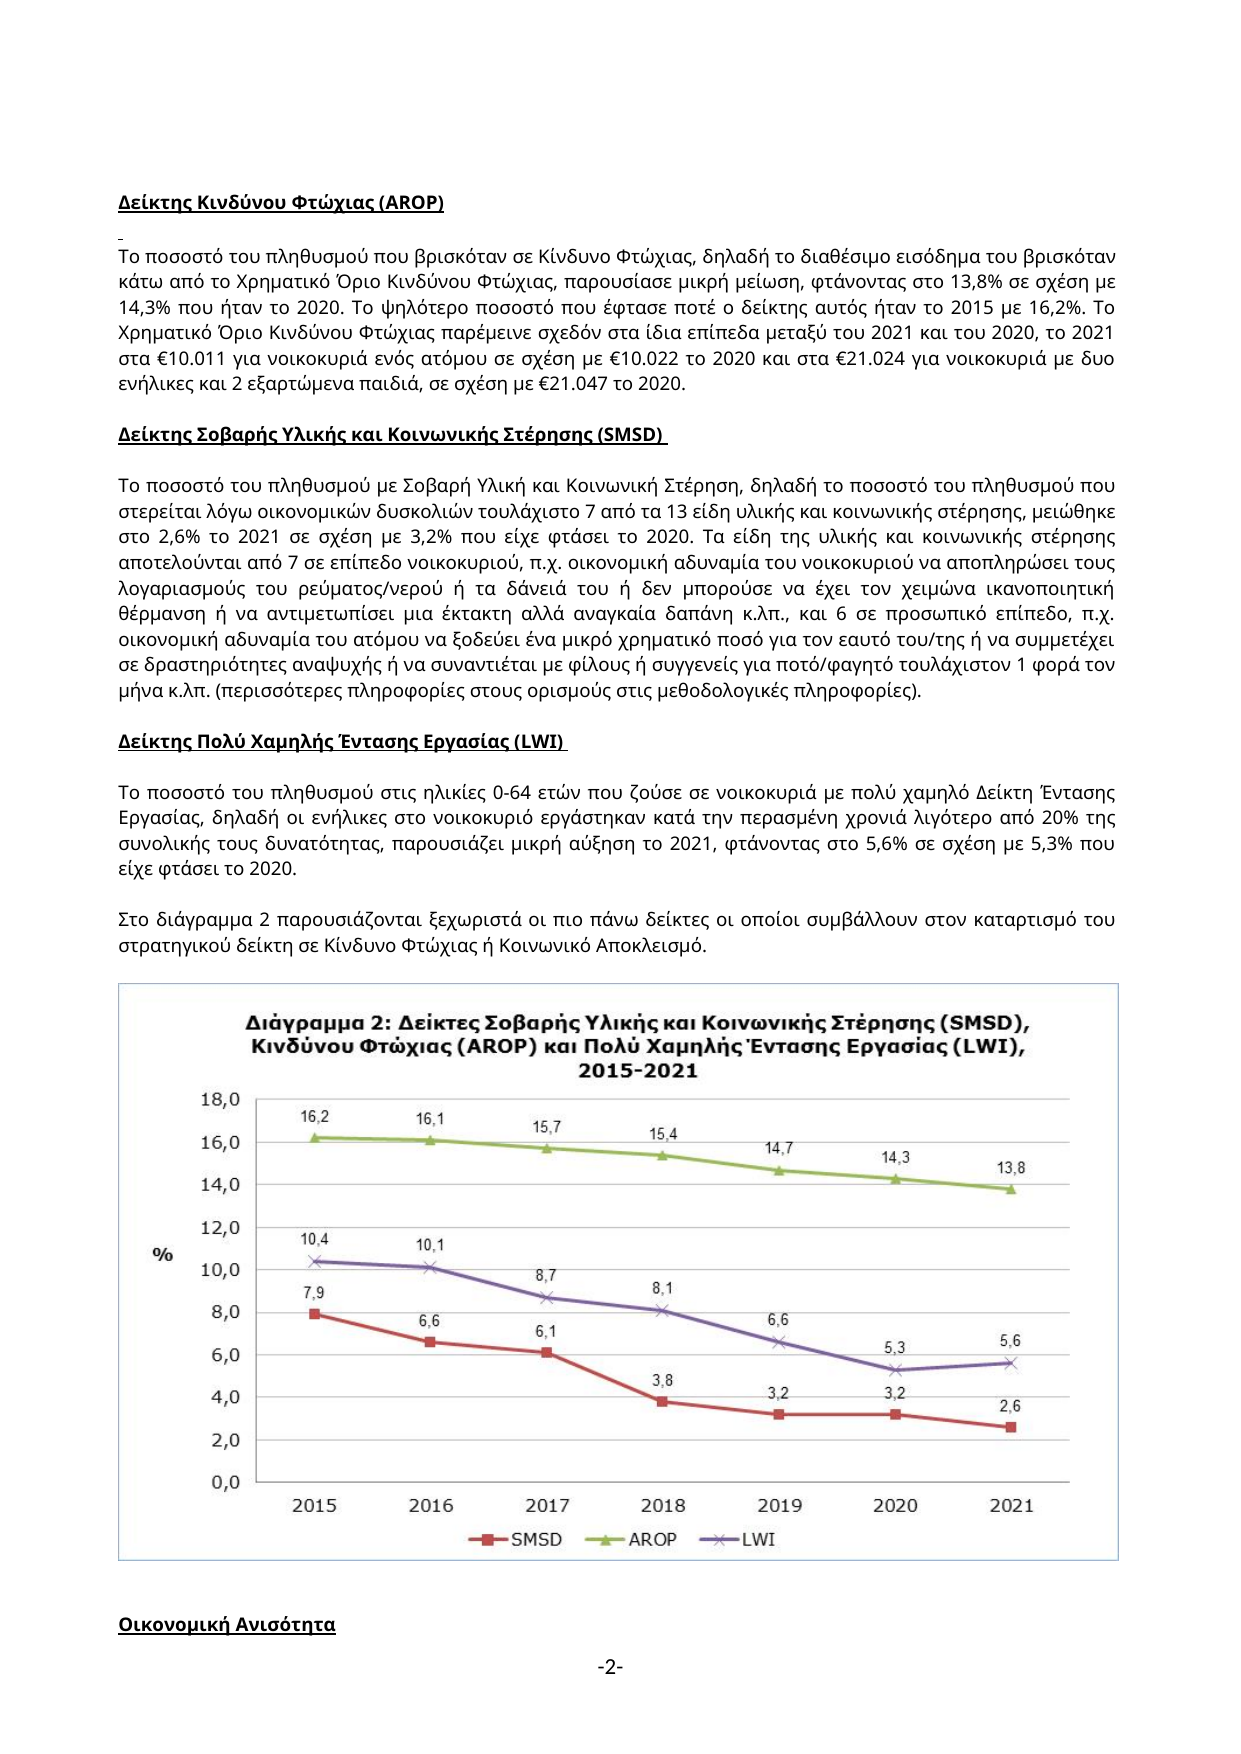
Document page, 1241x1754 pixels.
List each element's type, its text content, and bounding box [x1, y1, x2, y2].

text Οικονομική Ανισότητα [118, 1611, 1117, 1637]
text Δείκτης Πολύ Χαμηλής Έντασης Εργασίας (LWI) [118, 728, 1117, 753]
text Δείκτης Κινδύνου Φτώχιας (AROP) [118, 189, 1117, 215]
text Το ποσοστό του πληθυσμού στις ηλικίες 0-64 ετών που ζούσε σε νοικοκυριά με πολύ χαμηλό Δείκτη Έντασης Εργασίας, δηλαδή οι ενήλικες στο νοικοκυριό εργάστηκαν κατά την περασμένη χρονιά λιγότερο από 20% της συνολικής τους δυνατότητας, παρουσιάζει μικρή αύξηση το 2021, φτάνοντας στο 5,6% σε σχέση με 5,3% που είχε φτάσει το 2020. [118, 779, 1117, 881]
text Στο διάγραμμα 2 παρουσιάζονται ξεχωριστά οι πιο πάνω δείκτες οι οποίοι συμβάλλουν στον καταρτισμό του στρατηγικού δείκτη σε Κίνδυνο Φτώχιας ή Κοινωνικό Αποκλεισμό. [118, 907, 1117, 958]
text Το ποσοστό του πληθυσμού με Σοβαρή Υλική και Κοινωνική Στέρηση, δηλαδή το ποσοστό του πληθυσμού που στερείται λόγω οικονομικών δυσκολιών τουλάχιστο 7 από τα 13 είδη υλικής και κοινωνικής στέρησης, μειώθηκε στο 2,6% το 2021 σε σχέση με 3,2% που είχε φτάσει το 2020. Τα είδη της υλικής και κοινωνικής στέρησης αποτελούνται από 7 σε επίπεδο νοικοκυριού, π.χ. οικονομική αδυναμία του νοικοκυριού να αποπληρώσει τους λογαριασμούς του ρεύματος/νερού ή τα δάνειά του ή δεν μπορούσε να έχει τον χειμώνα ικανοποιητική θέρμανση ή να αντιμετωπίσει μια έκτακτη αλλά αναγκαία δαπάνη κ.λπ., και 6 σε προσωπικό επίπεδο, π.χ. οικονομική αδυναμία του ατόμου να ξοδεύει ένα μικρό χρηματικό ποσό για τον εαυτό του/της ή να συμμετέχει σε δραστηριότητες αναψυχής ή να συναντιέται με φίλους ή συγγενείς για ποτό/φαγητό τουλάχιστον 1 φορά τον μήνα κ.λπ. (περισσότερες πληροφορίες στους ορισμούς στις μεθοδολογικές πληροφορίες). [118, 473, 1117, 702]
text Δείκτης Σοβαρής Υλικής και Κοινωνικής Στέρησης (SMSD) [118, 422, 1117, 447]
picture [118, 983, 1119, 1561]
text Το ποσοστό του πληθυσμού που βρισκόταν σε Κίνδυνο Φτώχιας, δηλαδή το διαθέσιμο εισόδημα του βρισκόταν κάτω από το Χρηματικό Όριο Κινδύνου Φτώχιας, παρουσίασε μικρή μείωση, φτάνοντας στο 13,8% σε σχέση με 14,3% που ήταν το 2020. Το ψηλότερο ποσοστό που έφτασε ποτέ ο δείκτης αυτός ήταν το 2015 με 16,2%. Το Χρηματικό Όριο Κινδύνου Φτώχιας παρέμεινε σχεδόν στα ίδια επίπεδα μεταξύ του 2021 και του 2020, το 2021 στα €10.011 για νοικοκυριά ενός ατόμου σε σχέση με €10.022 το 2020 και στα €21.024 για νοικοκυριά με δυο ενήλικες και 2 εξαρτώμενα παιδιά, σε σχέση με €21.047 το 2020. [118, 243, 1117, 396]
